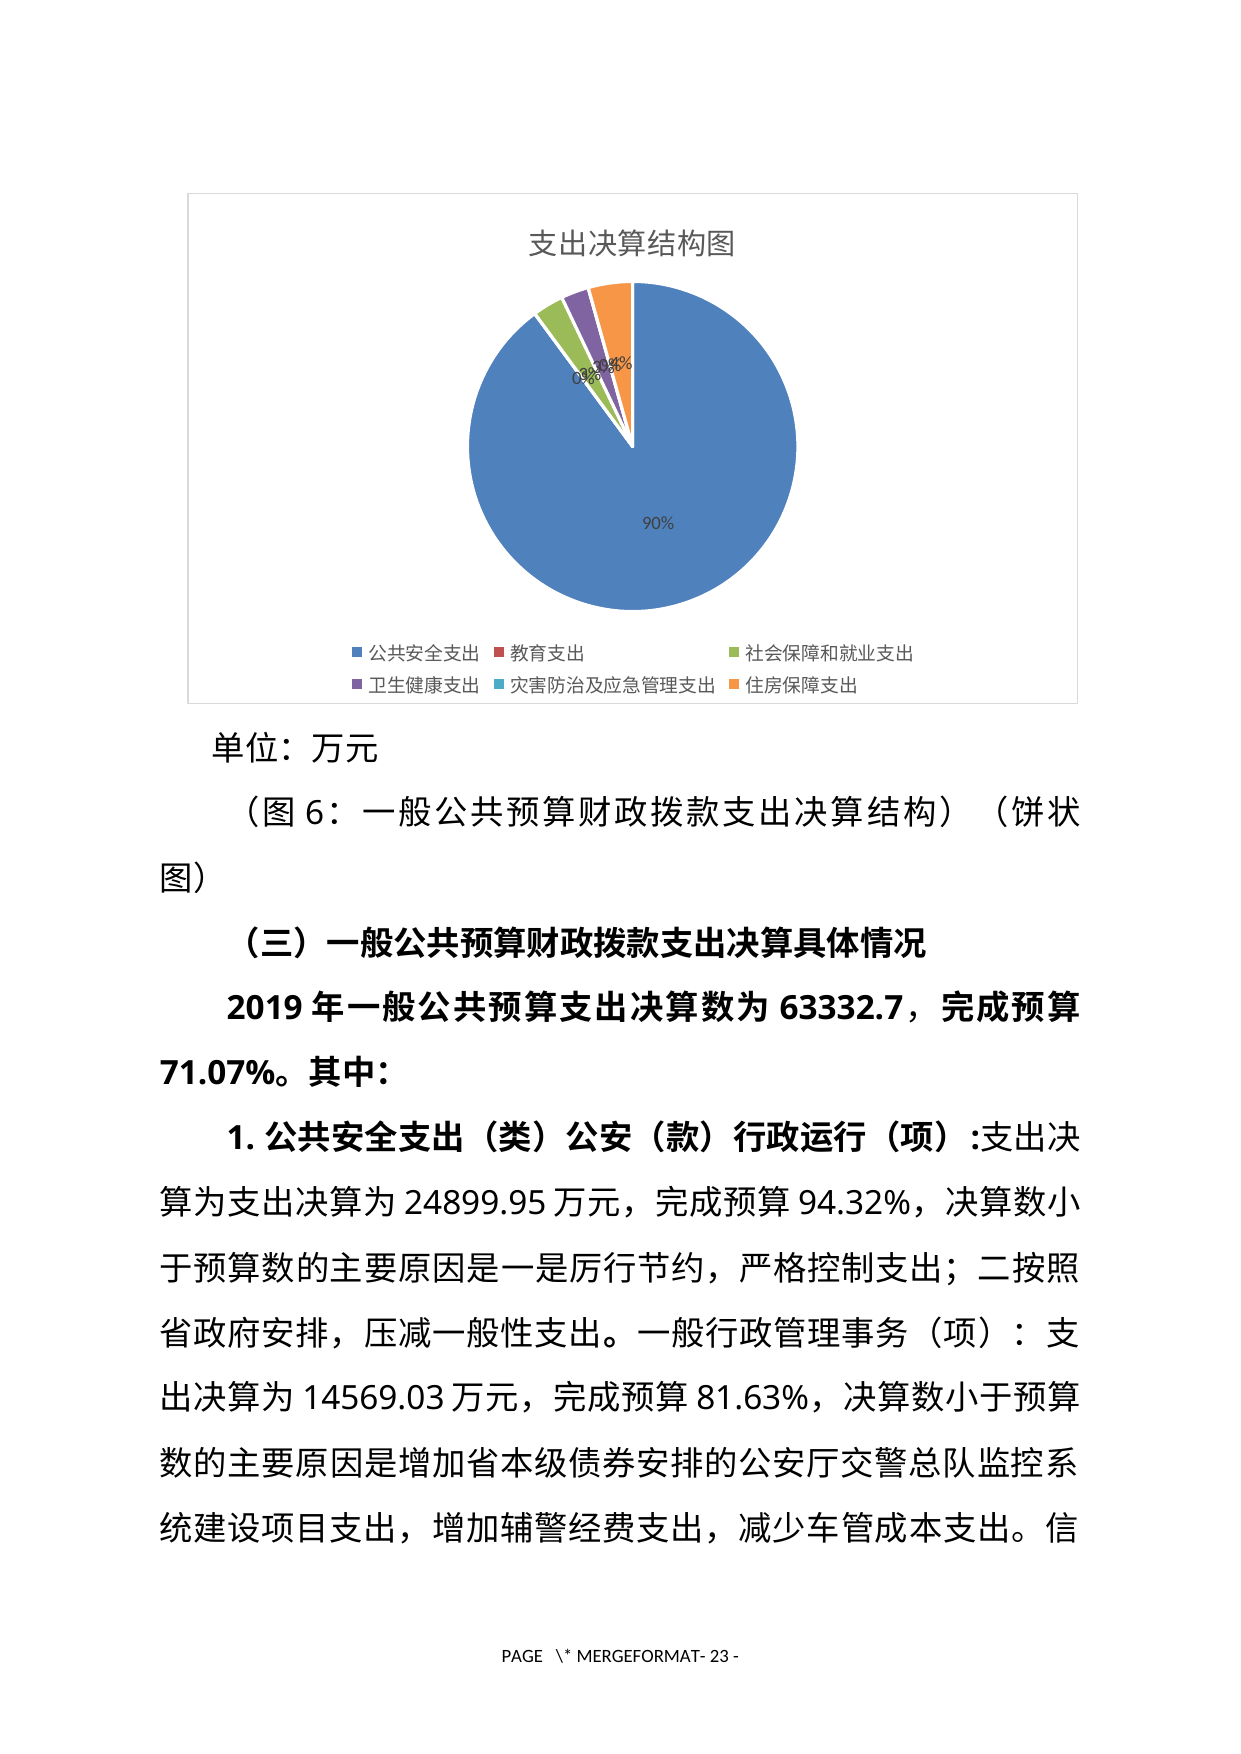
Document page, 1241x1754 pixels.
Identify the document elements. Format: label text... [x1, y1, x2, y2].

text 单位：万元 [159, 193, 1081, 778]
text 2019年一般公共预算支出决算数为63332.7，完成预算71.07%。其中： [159, 973, 1081, 1103]
text （三）一般公共预算财政拨款支出决算具体情况 [159, 908, 1081, 973]
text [159, 1103, 1081, 1558]
text （图6：一般公共预算财政拨款支出决算结构）（饼状图） [159, 778, 1081, 908]
